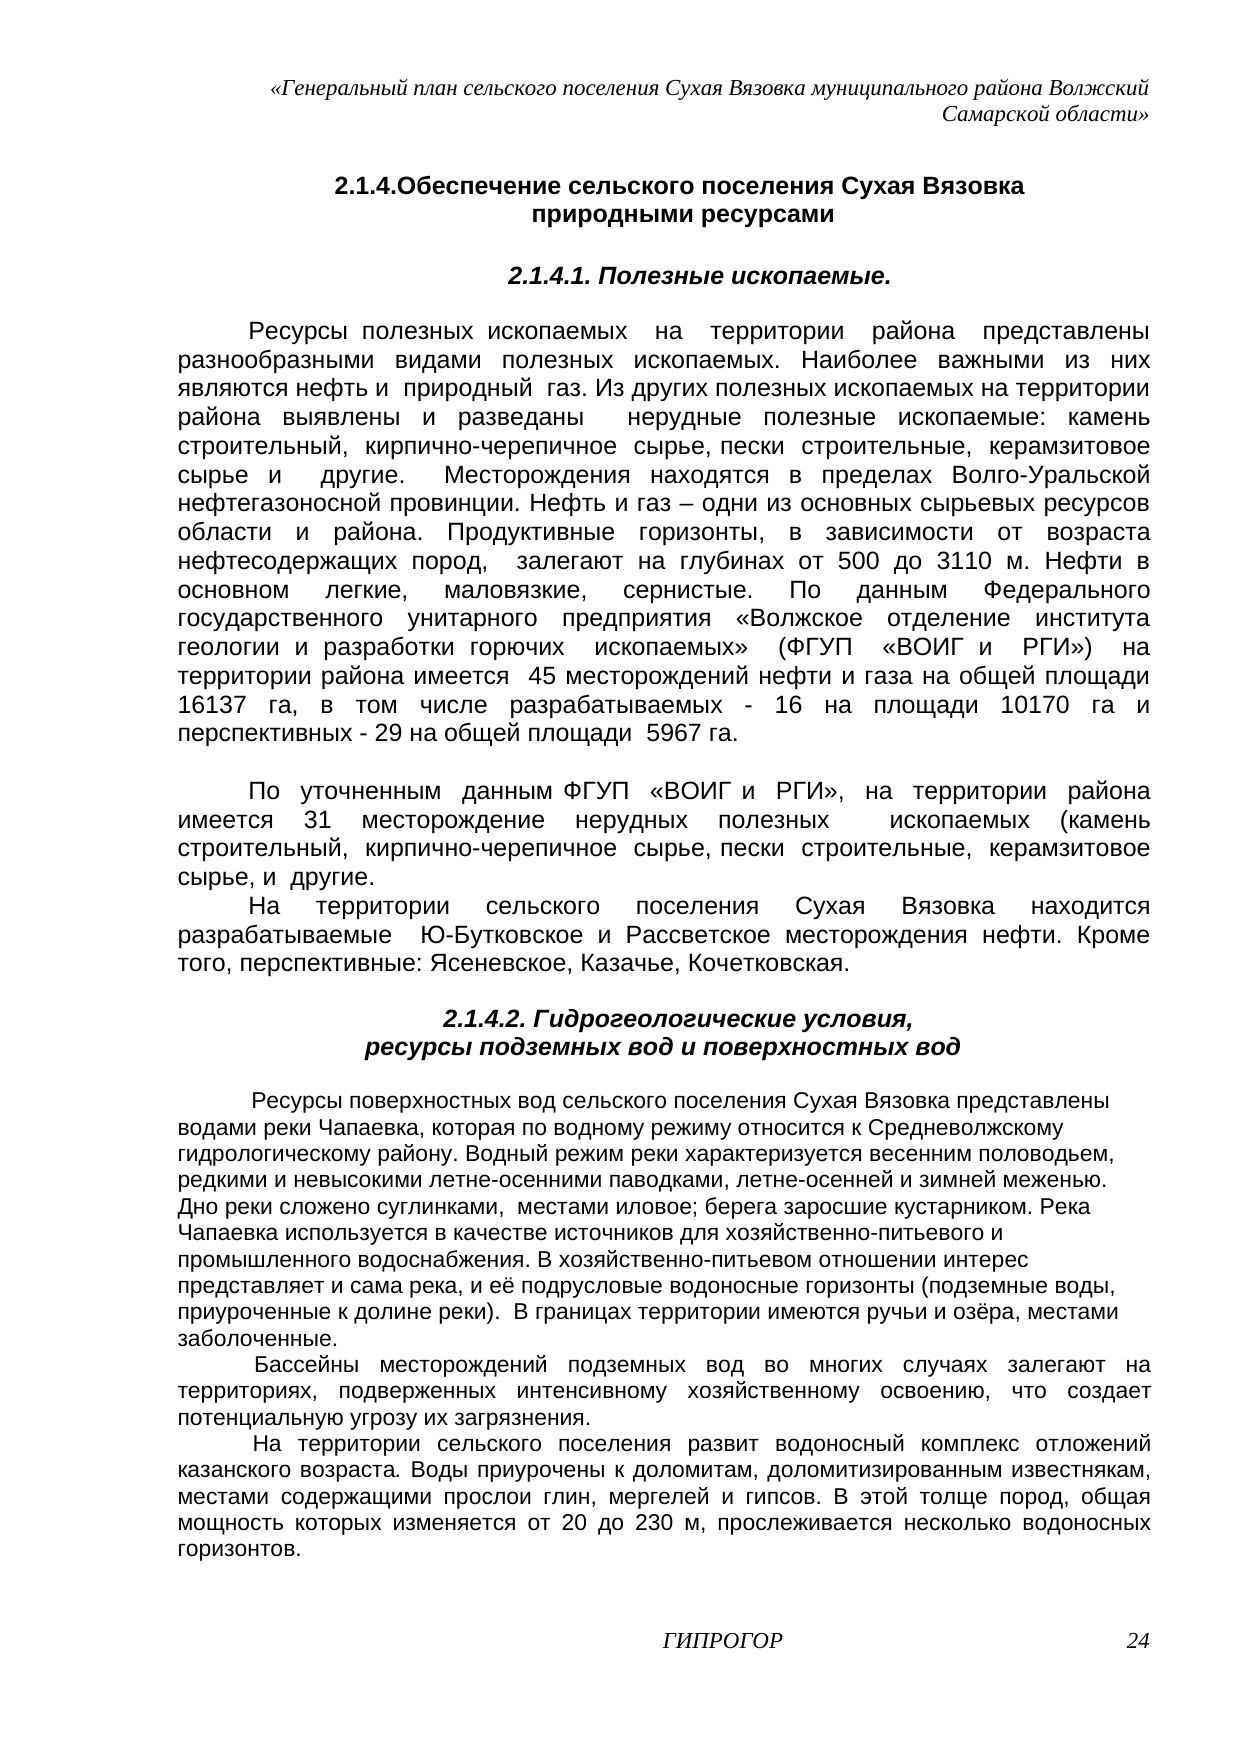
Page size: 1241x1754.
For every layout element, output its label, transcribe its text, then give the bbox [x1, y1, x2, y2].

subtitle 2.1.4.Обеспечение сельского поселения Сухая Вязовка природными ресурсами [215, 171, 1152, 228]
subtitle 2.1.4.1. Полезные ископаемые. [251, 261, 1152, 289]
text Ресурсы полезных ископаемых на территории района представлены разнообразными видами полезных ископаемых. Наиболее важными из них являются нефть и природный газ. Из других полезных ископаемых на территории района выявлены и разведаны нерудные полезные ископаемые: камень строительный, кирпично-черепичное сырье, пески строительные, керамзитовое сырье и другие. Месторождения находятся в пределах Волго-Уральской нефтегазоносной провинции. Нефть и газ – одни из основных сырьевых ресурсов области и района. Продуктивные горизонты, в зависимости от возраста нефтесодержащих пород, залегают на глубинах от 500 до . Нефти в основном легкие, маловязкие, сернистые. По данным Федерального государственного унитарного предприятия «Волжское отделение института геологии и разработки горючих ископаемых» (ФГУП «ВОИГ и РГИ») на территории района имеется 45 месторождений нефти и газа на общей площади , в том числе разрабатываемых - 16 на площади и перспективных - 29 на общей площади . [177, 316, 1152, 747]
text По уточненным данным ФГУП «ВОИГ и РГИ», на территории района имеется 31 месторождение нерудных полезных ископаемых (камень строительный, кирпично-черепичное сырье, пески строительные, керамзитовое сырье, и другие. [177, 776, 1152, 891]
text Ресурсы поверхностных вод сельского поселения Сухая Вязовка представлены водами реки Чапаевка, которая по водному режиму относится к Средневолжскому гидрологическому району. Водный режим реки характеризуется весенним половодьем, редкими и невысокими летне-осенними паводками, летне-осенней и зимней меженью. Дно реки сложено суглинками, местами иловое; берега заросшие кустарником. Река Чапаевка используется в качестве источников для хозяйственно-питьевого и промышленного водоснабжения. В хозяйственно-питьевом отношении интерес представляет и сама река, и её подрусловые водоносные горизонты (подземные воды, приуроченные к долине реки). В границах территории имеются ручьи и озёра, местами заболоченные. [177, 1087, 1152, 1351]
subtitle 2.1.4.2. Гидрогеологические условия, ресурсы подземных вод и поверхностных вод [177, 1003, 1152, 1061]
text На территории сельского поселения Сухая Вязовка находится разрабатываемые Ю-Бутковское и Рассветское месторождения нефти. Кроме того, перспективные: Ясеневское, Казачье, Кочетковская. [177, 891, 1152, 977]
text На территории сельского поселения развит водоносный комплекс отложений казанского возраста. Воды приурочены к доломитам, доломитизированным известнякам, местами содержащими прослои глин, мергелей и гипсов. В этой толще пород, общая мощность которых изменяется от 20 до , прослеживается несколько водоносных горизонтов. [177, 1430, 1152, 1562]
text Бассейны месторождений подземных вод во многих случаях залегают на территориях, подверженных интенсивному хозяйственному освоению, что создает потенциальную угрозу их загрязнения. [177, 1351, 1152, 1430]
